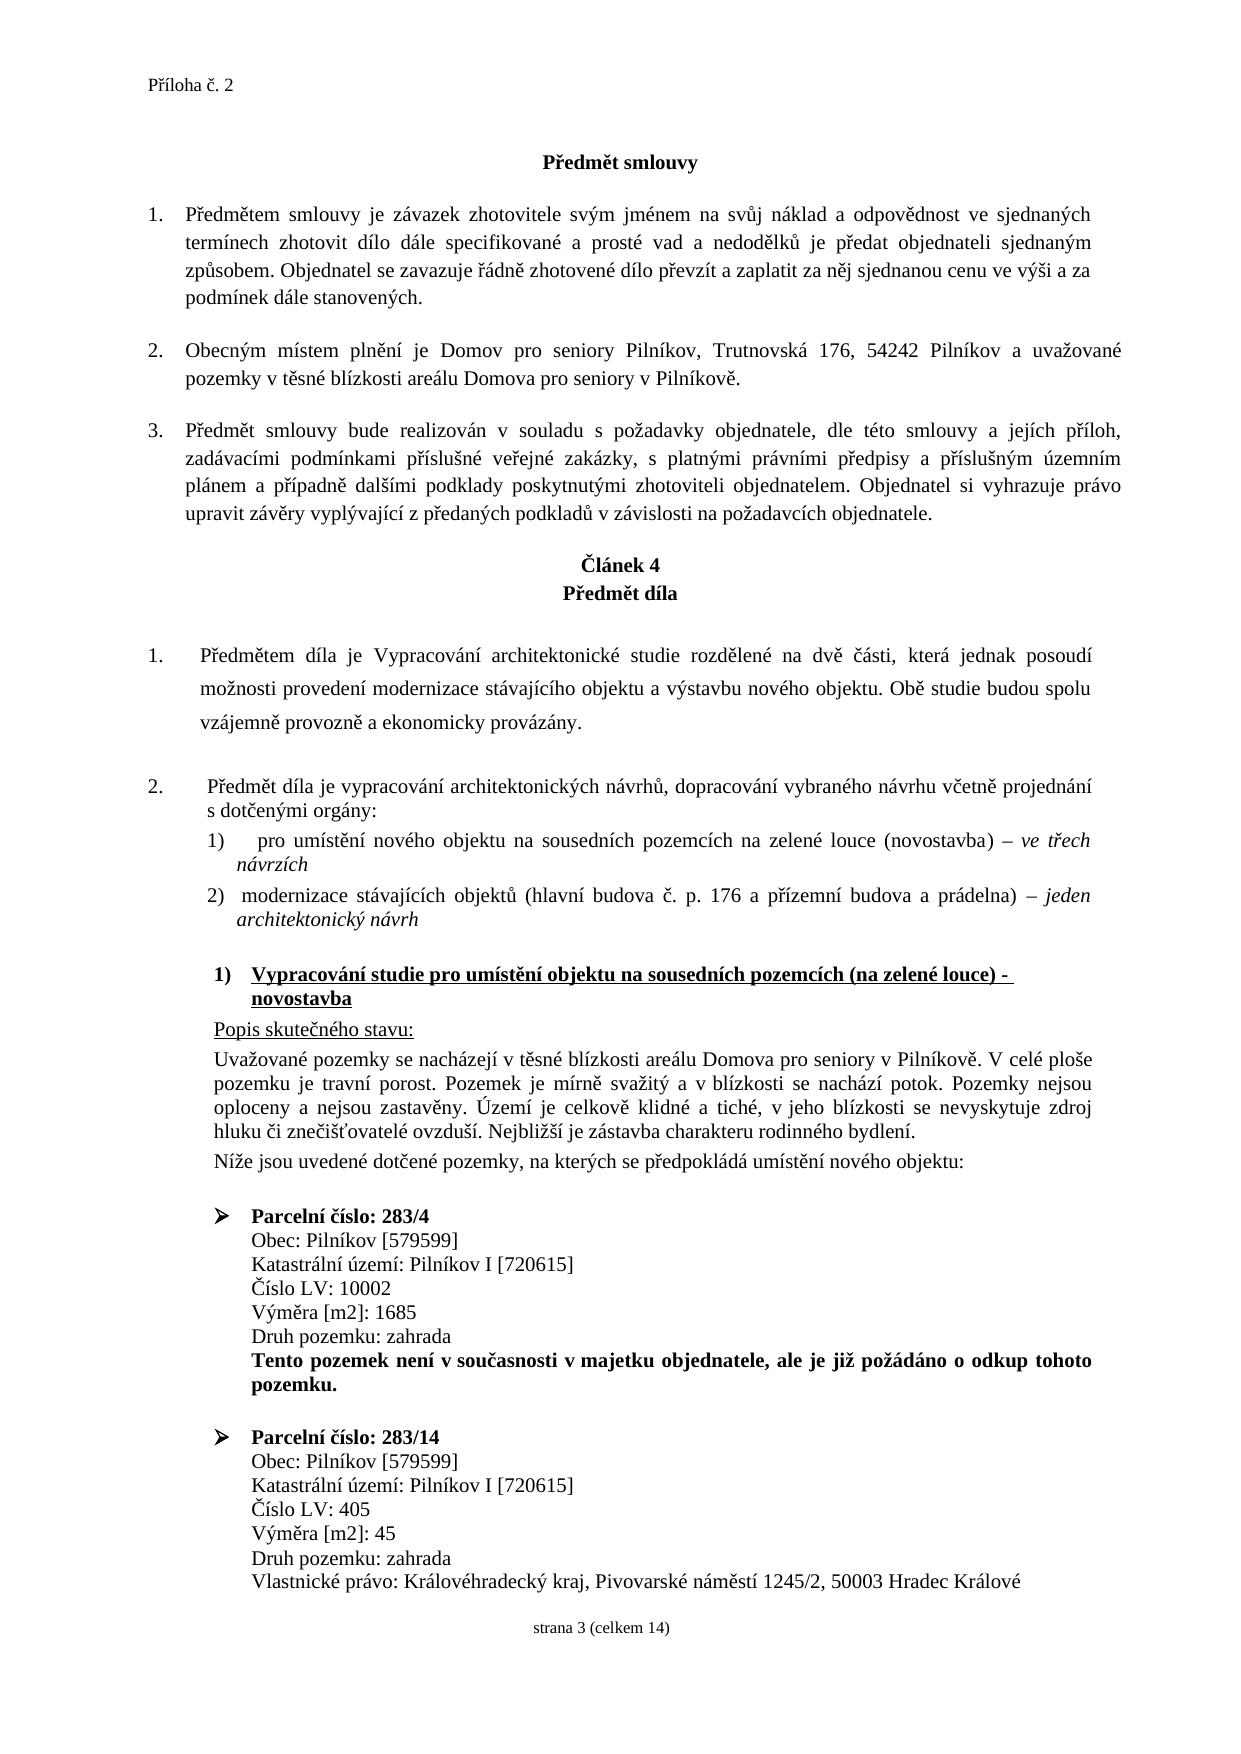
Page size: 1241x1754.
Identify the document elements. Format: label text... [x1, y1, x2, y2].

list Parcelní číslo: 283/14 [213, 1425, 1092, 1449]
list Předmětem díla je Vypracování architektonické studie rozdělené na dvě části, která jednak posoudí možnosti provedení modernizace stávajícího objektu a výstavbu nového objektu. Obě studie budou spolu vzájemně provozně a ekonomicky provázány. [148, 634, 1092, 734]
text Katastrální území: Pilníkov I [720615] [251, 1252, 1092, 1276]
text Uvažované pozemky se nacházejí v těsné blízkosti areálu Domova pro seniory v Pilníkově. V celé ploše pozemku je travní porost. Pozemek je mírně svažitý a v blízkosti se nachází potok. Pozemky nejsou oploceny a nejsou zastavěny. Území je celkově klidné a tiché, v jeho blízkosti se nevyskytuje zdroj hluku či znečišťovatelé ovzduší. Nejbližší je zástavba charakteru rodinného bydlení. [214, 1047, 1092, 1143]
text 2) modernizace stávajících objektů (hlavní budova č. p. 176 a přízemní budova a prádelna) – jeden architektonický návrh [207, 882, 1092, 931]
text Popis skutečného stavu: [148, 1017, 1092, 1041]
text Katastrální území: Pilníkov I [720615] [251, 1473, 1092, 1497]
text Druh pozemku: zahrada [251, 1545, 1092, 1569]
text Vlastnické právo: Královéhradecký kraj, Pivovarské náměstí 1245/2, 50003 Hradec Králové [251, 1569, 1092, 1593]
text Číslo LV: 10002 [251, 1276, 1092, 1300]
text Článek 4 [148, 553, 1092, 577]
text Tento pozemek není v současnosti v majetku objednatele, ale je již požádáno o odkup tohoto pozemku. [74, 1348, 1092, 1396]
text 1) pro umístění nového objektu na sousedních pozemcích na zelené louce (novostavba) – ve třech návrzích [207, 828, 1092, 876]
list Předmět smlouvy bude realizován v souladu s požadavky objednatele, dle této smlouvy a jejích příloh, zadávacími podmínkami příslušné veřejné zakázky, s platnými právními předpisy a příslušným územním plánem a případně dalšími podklady poskytnutými zhotoviteli objednatelem. Objednatel si vyhrazuje právo upravit závěry vyplývající z předaných podkladů v závislosti na požadavcích objednatele. [148, 418, 1122, 525]
list Obecným místem plnění je Domov pro seniory Pilníkov, Trutnovská 176, 54242 Pilníkov a uvažované pozemky v těsné blízkosti areálu Domova pro seniory v Pilníkově. [148, 338, 1122, 389]
text Číslo LV: 405 [251, 1497, 1092, 1521]
text 2. Předmět díla je vypracování architektonických návrhů, dopracování vybraného návrhu včetně projednání s dotčenými orgány: [148, 774, 1092, 822]
list Předmětem smlouvy je závazek zhotovitele svým jménem na svůj náklad a odpovědnost ve sjednaných termínech zhotovit dílo dále specifikované a prosté vad a nedodělků je předat objednateli sjednaným způsobem. Objednatel se zavazuje řádně zhotovené dílo převzít a zaplatit za něj sjednanou cenu ve výši a za podmínek dále stanovených. [148, 202, 1092, 309]
text Obec: Pilníkov [579599] [251, 1228, 1092, 1252]
list Vypracování studie pro umístění objektu na sousedních pozemcích (na zelené louce) - novostavba [214, 962, 1092, 1010]
subtitle Předmět smlouvy [148, 150, 1092, 174]
text Výměra [m2]: 1685 [251, 1300, 1092, 1324]
text Výměra [m2]: 45 [251, 1521, 1092, 1545]
text Druh pozemku: zahrada [251, 1324, 1092, 1348]
text Předmět díla [148, 581, 1092, 605]
text Níže jsou uvedené dotčené pozemky, na kterých se předpokládá umístění nového objektu: [148, 1149, 1092, 1173]
text Obec: Pilníkov [579599] [251, 1449, 1092, 1473]
list Parcelní číslo: 283/4 [213, 1204, 1092, 1228]
